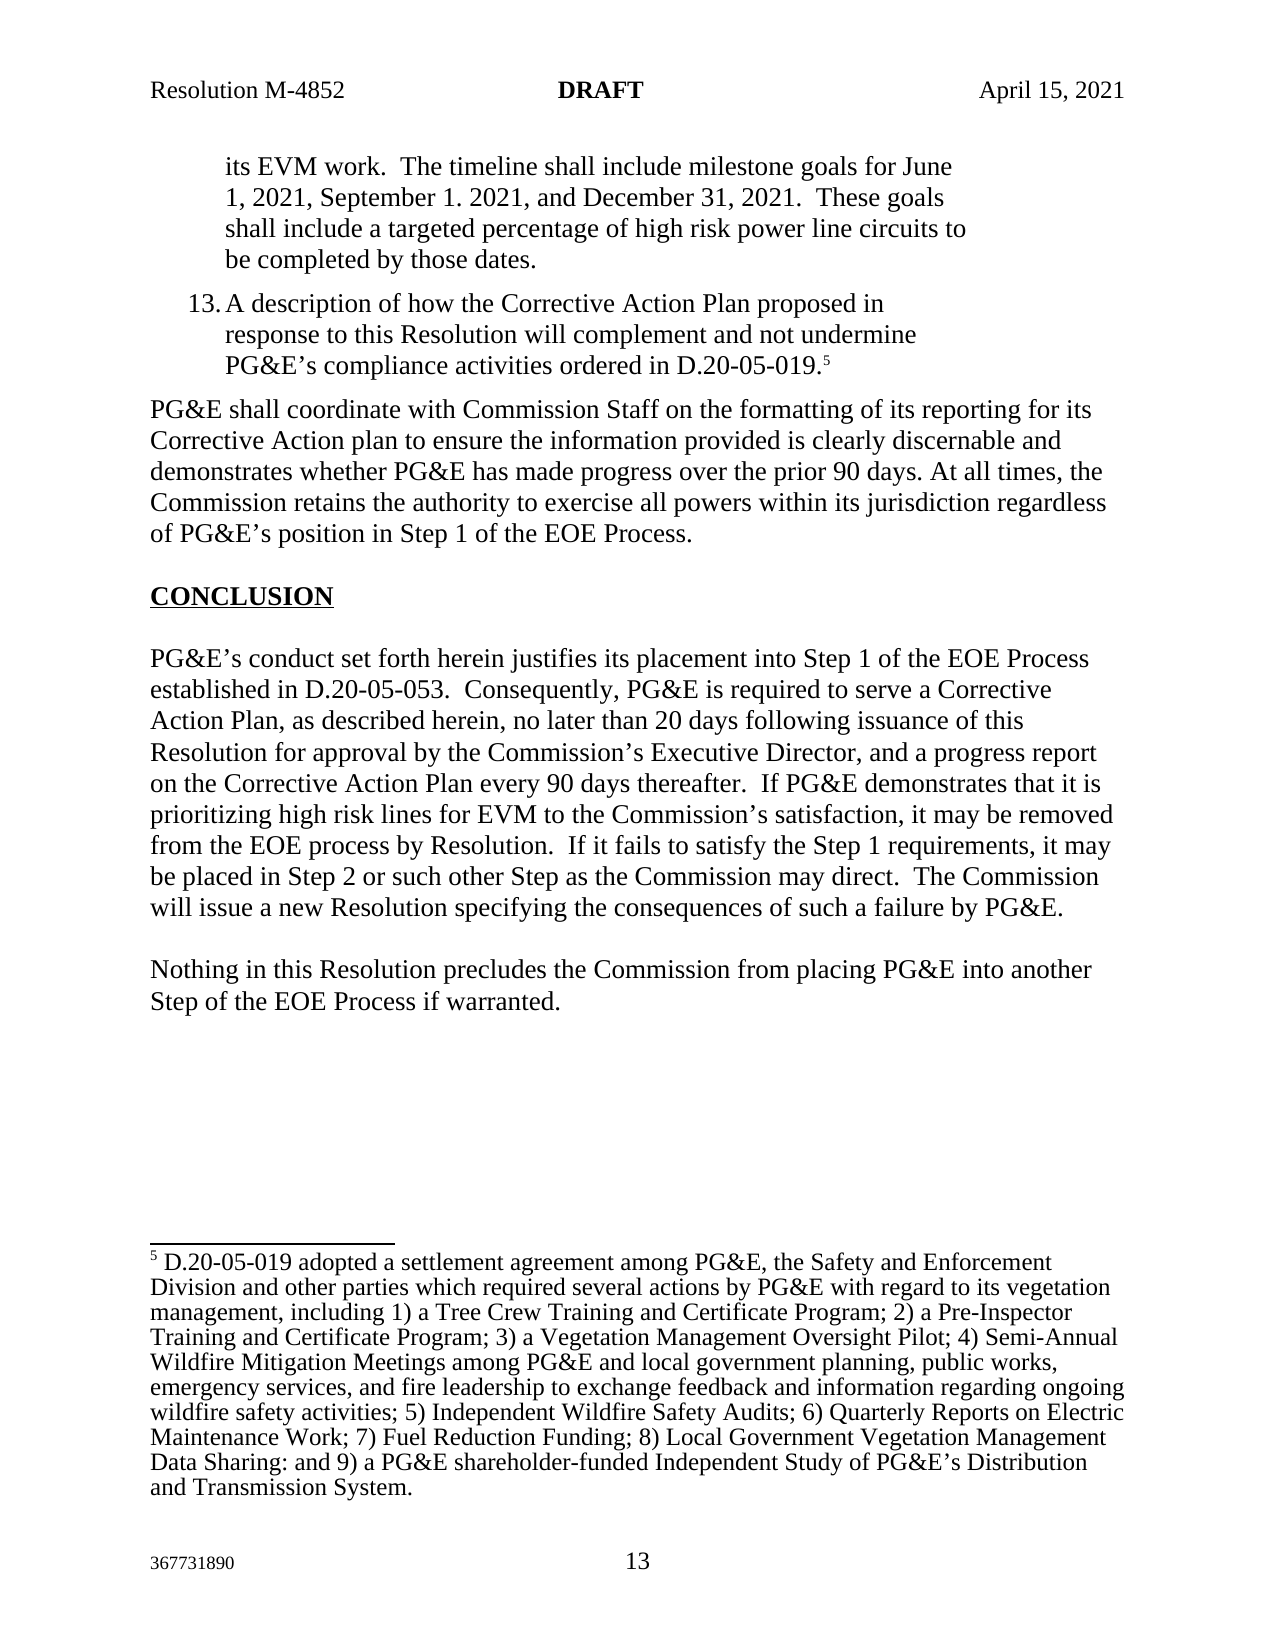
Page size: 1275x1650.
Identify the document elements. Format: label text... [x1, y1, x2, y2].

text PG&E shall coordinate with Commission Staff on the formatting of its reporting for its Corrective Action plan to ensure the information provided is clearly discernable and demonstrates whether PG&E has made progress over the prior 90 days. At all times, the Commission retains the authority to exercise all powers within its jurisdiction regardless of PG&E’s position in Step 1 of the EOE Process. [150, 393, 1125, 549]
list A description of how the Corrective Action Plan proposed in response to this Resolution will complement and not undermine PG&E’s compliance activities ordered in D.20-05-019. [187, 287, 975, 381]
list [187, 150, 975, 274]
text CONCLUSION [150, 580, 1125, 611]
text Nothing in this Resolution precludes the Commission from placing PG&E into another Step of the EOE Process if warranted. [150, 954, 1125, 1016]
text PG&E’s conduct set forth herein justifies its placement into Step 1 of the EOE Process established in D.20-05-053. Consequently, PG&E is required to serve a Corrective Action Plan, as described herein, no later than 20 days following issuance of this Resolution for approval by the Commission’s Executive Director, and a progress report on the Corrective Action Plan every 90 days thereafter. If PG&E demonstrates that it is prioritizing high risk lines for EVM to the Commission’s satisfaction, it may be removed from the EOE process by Resolution. If it fails to satisfy the Step 1 requirements, it may be placed in Step 2 or such other Step as the Commission may direct. The Commission will issue a new Resolution specifying the consequences of such a failure by PG&E. [150, 642, 1125, 922]
